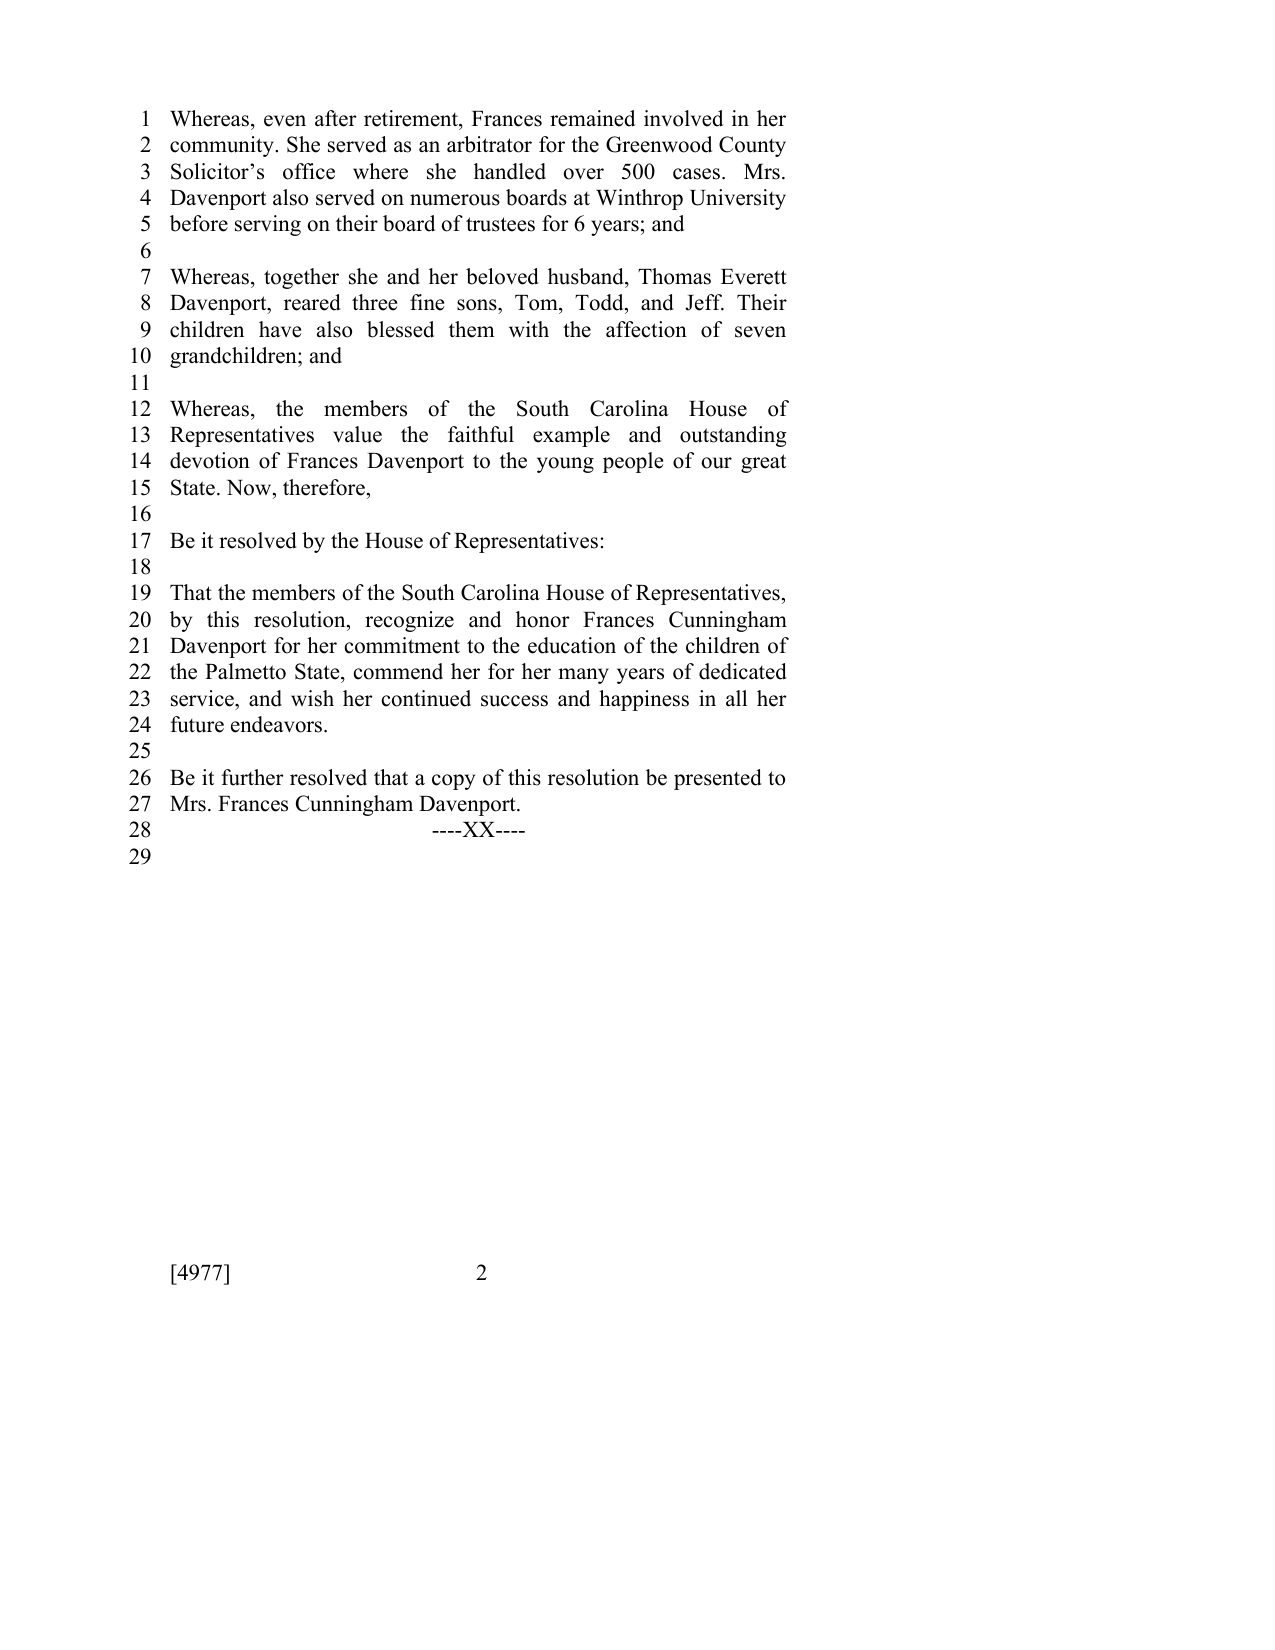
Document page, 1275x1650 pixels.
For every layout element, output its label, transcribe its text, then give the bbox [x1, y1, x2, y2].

text Whereas, together she and her beloved husband, Thomas Everett Davenport, reared three fine sons, Tom, Todd, and Jeff. Their children have also blessed them with the affection of seven grandchildren; and [169, 263, 787, 368]
text ----XX---- [169, 817, 787, 843]
text Be it further resolved that a copy of this resolution be presented to Mrs. Frances Cunningham Davenport. [169, 764, 787, 817]
text Be it resolved by the House of Representatives: [169, 527, 787, 553]
text That the members of the South Carolina House of Representatives, by this resolution, recognize and honor Frances Cunningham Davenport for her commitment to the education of the children of the Palmetto State, commend her for her many years of dedicated service, and wish her continued success and happiness in all her future endeavors. [169, 579, 787, 737]
text Whereas, even after retirement, Frances remained involved in her community. She served as an arbitrator for the Greenwood County Solicitor’s office where she handled over 500 cases. Mrs. Davenport also served on numerous boards at Winthrop University before serving on their board of trustees for 6 years; and [169, 105, 787, 237]
text Whereas, the members of the South Carolina House of Representatives value the faithful example and outstanding devotion of Frances Davenport to the young people of our great State. Now, therefore, [169, 395, 787, 500]
